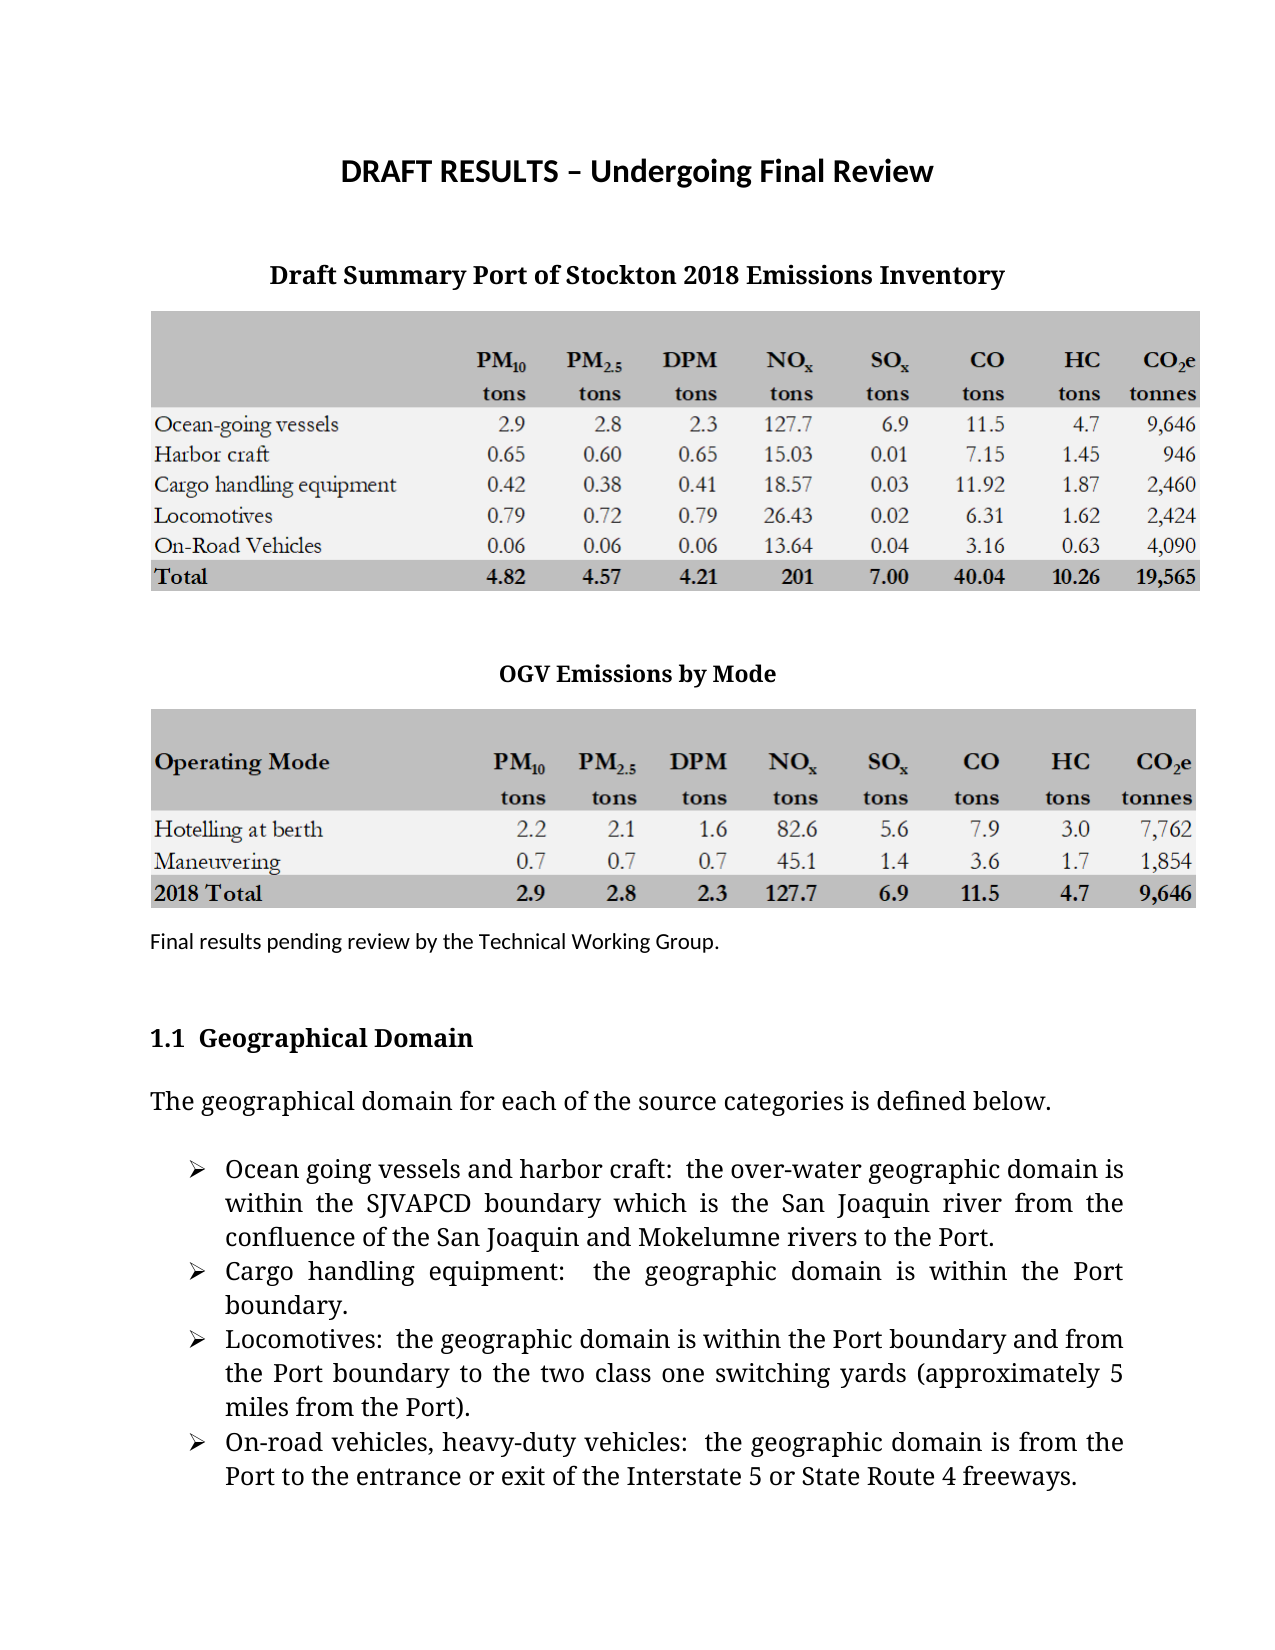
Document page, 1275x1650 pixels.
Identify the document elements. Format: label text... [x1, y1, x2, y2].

list Ocean going vessels and harbor craft: the over-water geographic domain is within the SJVAPCD boundary which is the San Joaquin river from the confluence of the San Joaquin and Mokelumne rivers to the Port. [187, 1152, 1125, 1254]
picture [150, 311, 1200, 592]
list Locomotives: the geographic domain is within the Port boundary and from the Port boundary to the two class one switching yards (approximately 5 miles from the Port). [187, 1322, 1125, 1424]
text Final results pending review by the Technical Working Group. [150, 927, 1125, 955]
list On-road vehicles, heavy-duty vehicles: the geographic domain is from the Port to the entrance or exit of the Interstate 5 or State Route 4 freeways. [187, 1424, 1125, 1492]
text The geographical domain for each of the source categories is defined below. [150, 1083, 1125, 1118]
text Draft Summary Port of Stockton 2018 Emissions Inventory [150, 257, 1125, 292]
list Cargo handling equipment: the geographic domain is within the Port boundary. [187, 1254, 1125, 1322]
text OGV Emissions by Mode [150, 658, 1125, 689]
picture [150, 708, 1197, 909]
text DRAFT RESULTS – Undergoing Final Review [150, 150, 1125, 191]
text 1.1 Geographical Domain [150, 1021, 1125, 1055]
